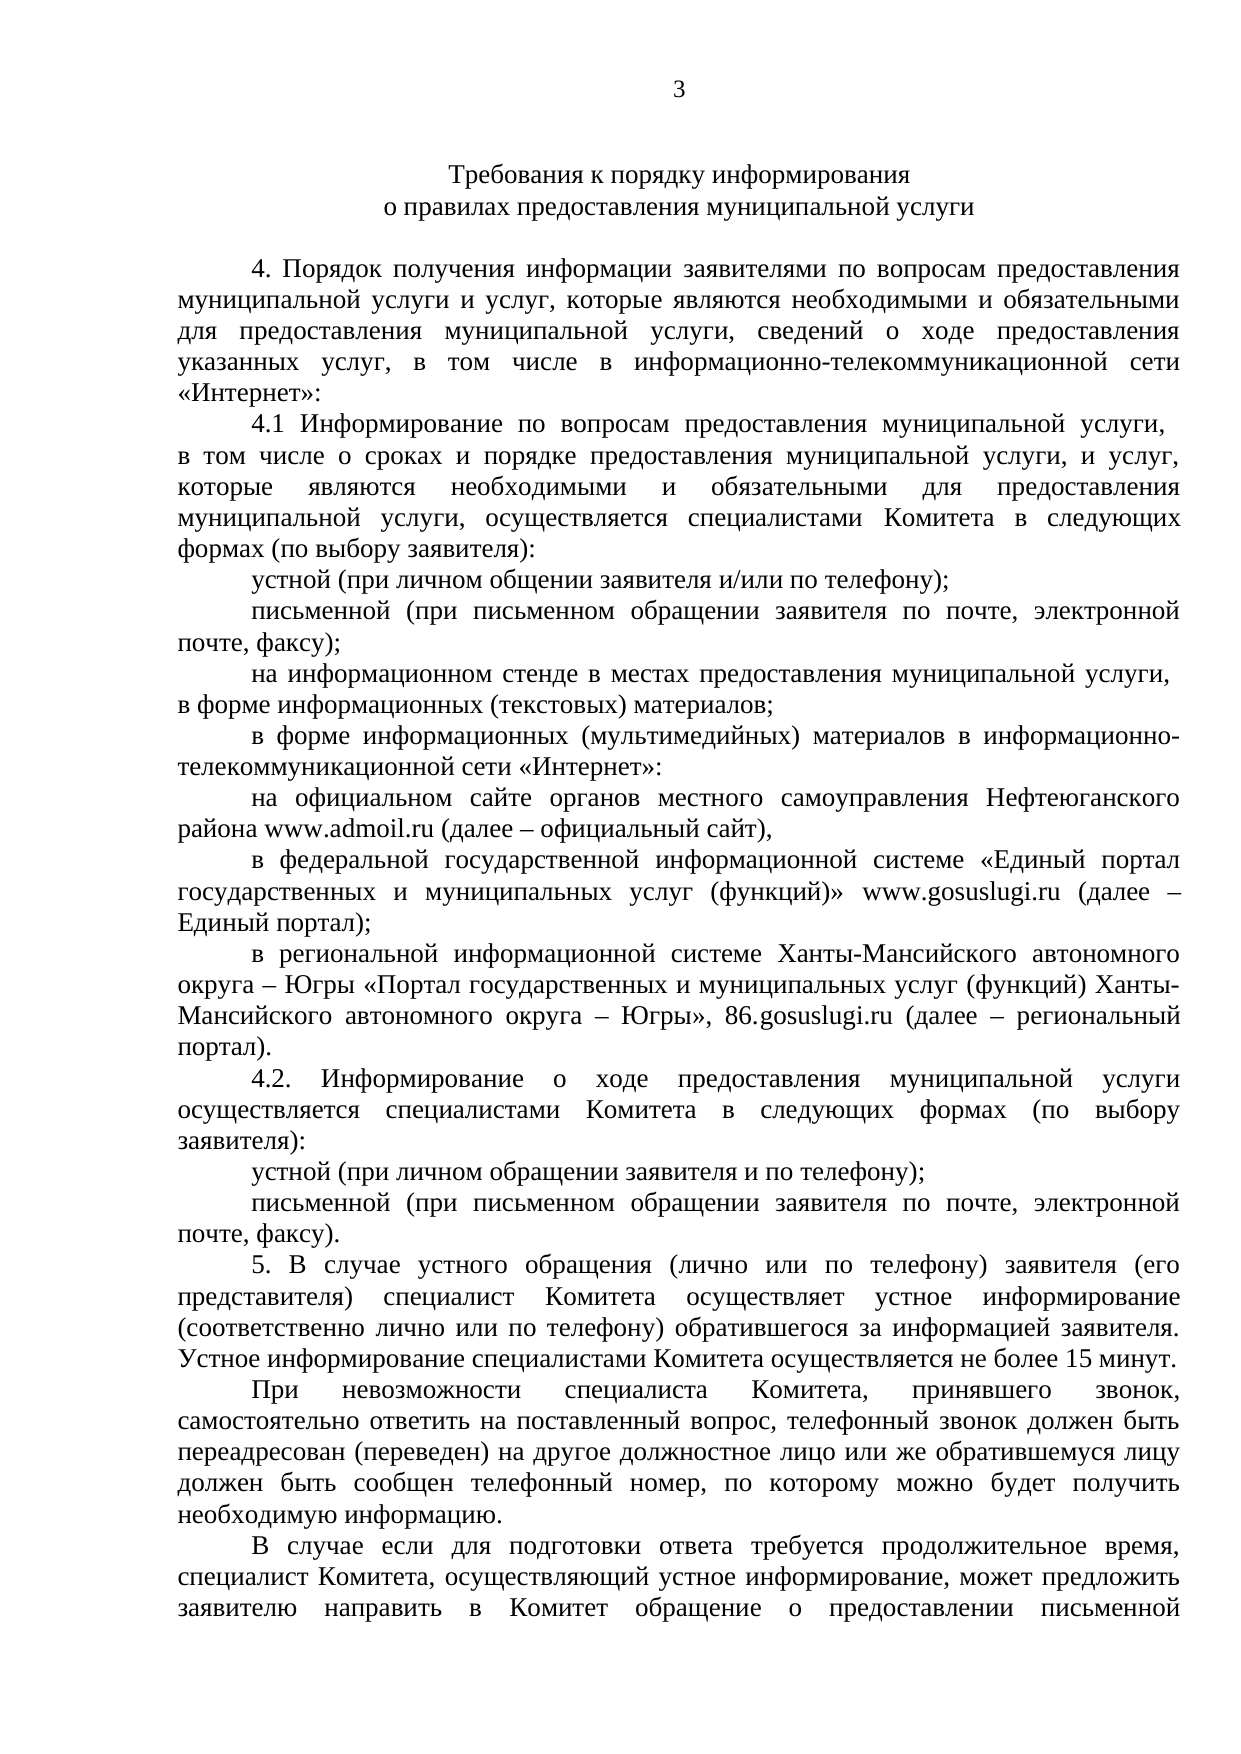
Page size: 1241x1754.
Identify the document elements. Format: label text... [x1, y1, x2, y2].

text на информационном стенде в местах предоставления муниципальной услуги, в форме информационных (текстовых) материалов; [177, 657, 1181, 719]
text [177, 1529, 1181, 1622]
text в федеральной государственной информационной системе «Единый портал государственных и муниципальных услуг (функций)» www.gosuslugi.ru (далее – Единый портал); [177, 844, 1181, 937]
text письменной (при письменном обращении заявителя по почте, электронной почте, факсу); [177, 594, 1181, 657]
text 5. В случае устного обращения (лично или по телефону) заявителя (его представителя) специалист Комитета осуществляет устное информирование (соответственно лично или по телефону) обратившегося за информацией заявителя. Устное информирование специалистами Комитета осуществляется не более 15 минут. [177, 1248, 1181, 1373]
text устной (при личном общении заявителя и/или по телефону); [177, 563, 1181, 594]
text При невозможности специалиста Комитета, принявшего звонок, самостоятельно ответить на поставленный вопрос, телефонный звонок должен быть переадресован (переведен) на другое должностное лицо или же обратившемуся лицу должен быть сообщен телефонный номер, по которому можно будет получить необходимую информацию. [177, 1373, 1181, 1529]
text устной (при личном обращении заявителя и по телефону); [177, 1155, 1181, 1186]
text 4.1 Информирование по вопросам предоставления муниципальной услуги, в том числе о сроках и порядке предоставления муниципальной услуги, и услуг, которые являются необходимыми и обязательными для предоставления муниципальной услуги, осуществляется специалистами Комитета в следующих формах (по выбору заявителя): [177, 408, 1181, 563]
text письменной (при письменном обращении заявителя по почте, электронной почте, факсу). [177, 1186, 1181, 1248]
text 4. Порядок получения информации заявителями по вопросам предоставления муниципальной услуги и услуг, которые являются необходимыми и обязательными для предоставления муниципальной услуги, сведений о ходе предоставления указанных услуг, в том числе в информационно-телекоммуникационной сети «Интернет»: [177, 252, 1181, 408]
text на официальном сайте органов местного самоуправления Нефтеюганского района www.admoil.ru (далее – официальный сайт), [177, 781, 1181, 844]
text в региональной информационной системе Ханты-Мансийского автономного округа – Югры «Портал государственных и муниципальных услуг (функций) Ханты-Мансийского автономного округа – Югры», 86.gosuslugi.ru (далее – региональный портал). [177, 937, 1181, 1062]
text 4.2. Информирование о ходе предоставления муниципальной услуги осуществляется специалистами Комитета в следующих формах (по выбору заявителя): [177, 1062, 1181, 1155]
text в форме информационных (мультимедийных) материалов в информационно-телекоммуникационной сети «Интернет»: [177, 719, 1181, 781]
text Требования к порядку информирования о правилах предоставления муниципальной услуги [177, 158, 1181, 221]
